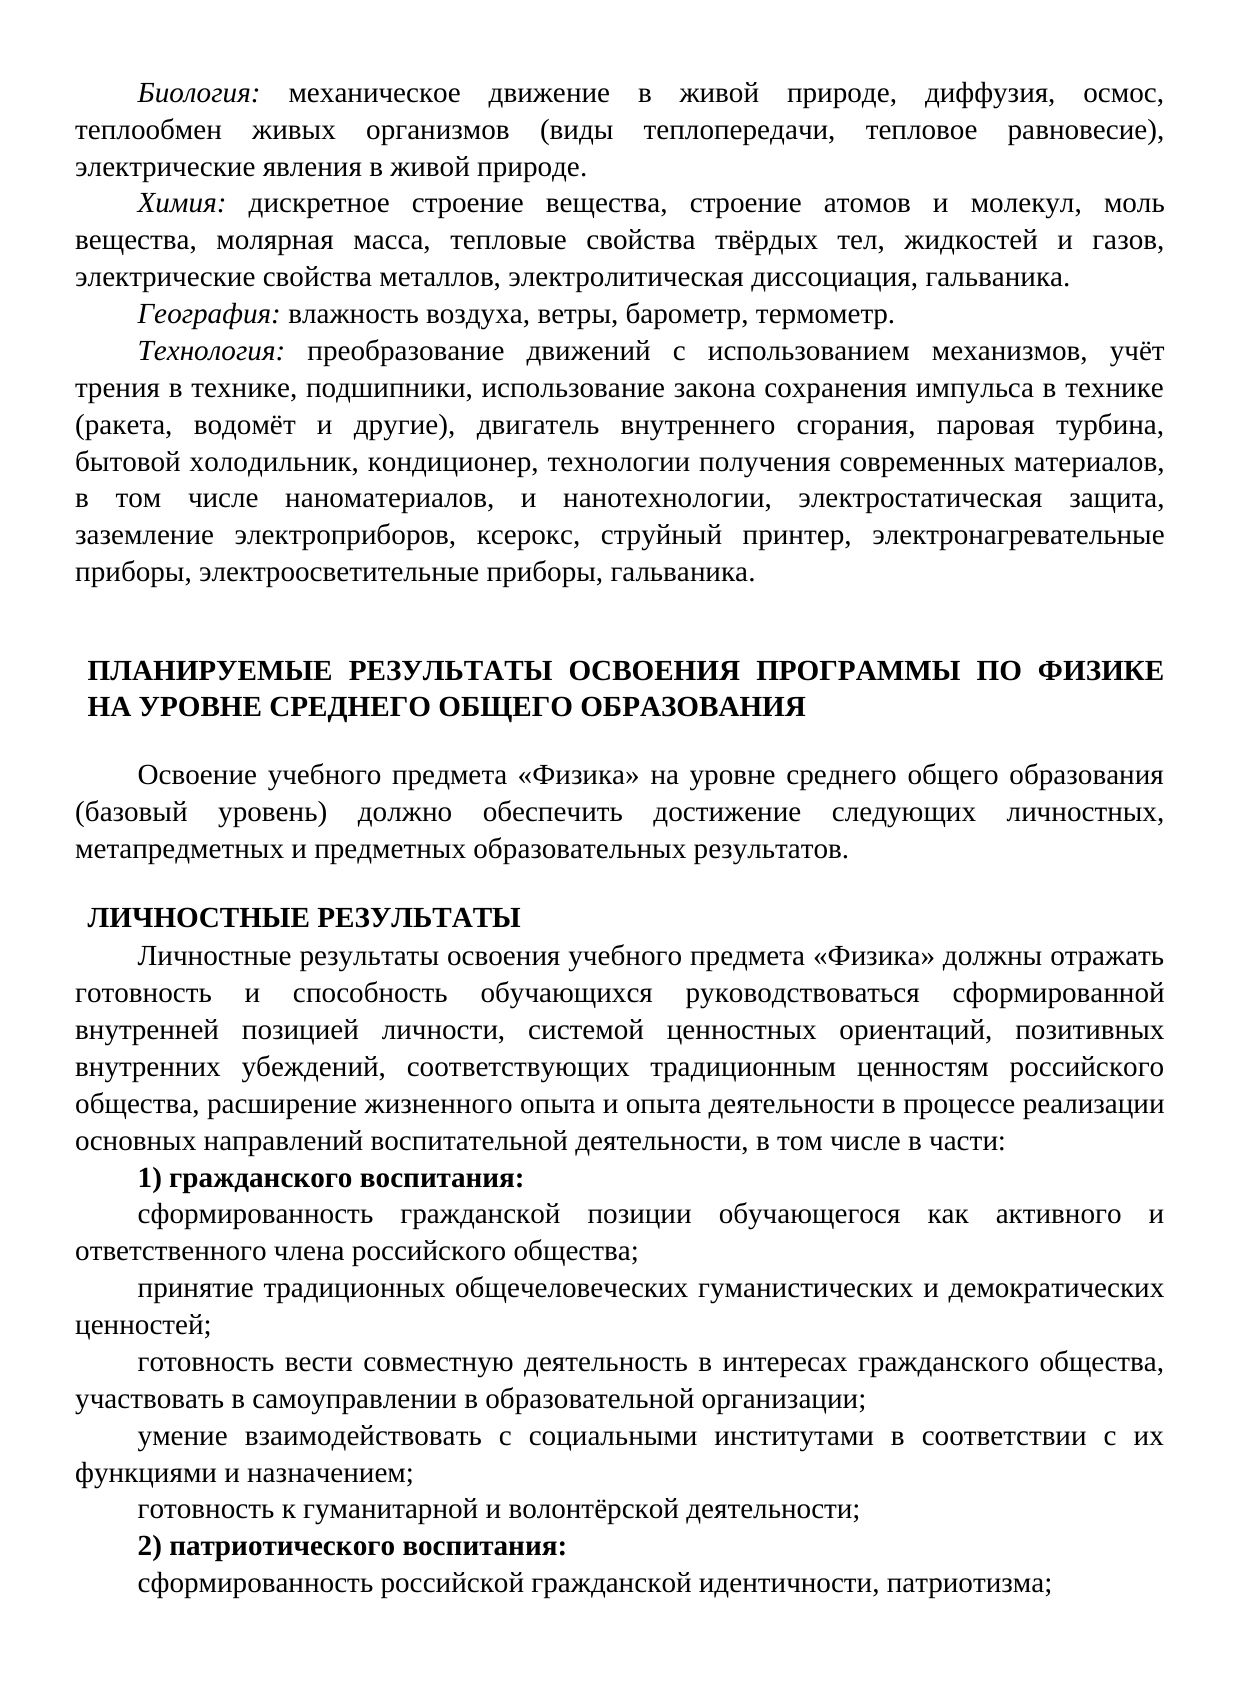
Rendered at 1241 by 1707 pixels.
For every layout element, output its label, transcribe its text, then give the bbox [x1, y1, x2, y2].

text ЛИЧНОСТНЫЕ РЕЗУЛЬТАТЫ [87, 900, 1165, 933]
text География: влажность воздуха, ветры, барометр, термометр. [75, 296, 1165, 330]
text Личностные результаты освоения учебного предмета «Физика» должны отражать готовность и способность обучающихся руководствоваться сформированной внутренней позицией личности, системой ценностных ориентаций, позитивных внутренних убеждений, соответствующих традиционным ценностям российского общества, расширение жизненного опыта и опыта деятельности в процессе реализации основных направлений воспитательной деятельности, в том числе в части: [75, 938, 1165, 1156]
text Химия: дискретное строение вещества, строение атомов и молекул, моль вещества, молярная масса, тепловые свойства твёрдых тел, жидкостей и газов, электрические свойства металлов, электролитическая диссоциация, гальваника. [75, 186, 1165, 293]
text Биология: механическое движение в живой природе, диффузия, осмос, теплообмен живых организмов (виды теплопередачи, тепловое равновесие), электрические явления в живой природе. [75, 75, 1165, 182]
text Технология: преобразование движений с использованием механизмов, учёт трения в технике, подшипники, использование закона сохранения импульса в технике (ракета, водомёт и другие), двигатель внутреннего сгорания, паровая турбина, бытовой холодильник, кондиционер, технологии получения современных материалов, в том числе наноматериалов, и нанотехнологии, электростатическая защита, заземление электроприборов, ксерокс, струйный принтер, электронагревательные приборы, электроосветительные приборы, гальваника. [75, 333, 1165, 588]
text готовность вести совместную деятельность в интересах гражданского общества, участвовать в самоуправлении в образовательной организации; [75, 1344, 1165, 1414]
text 2) патриотического воспитания: [75, 1528, 1165, 1562]
text 1) гражданского воспитания: [75, 1160, 1165, 1193]
text Освоение учебного предмета «Физика» на уровне среднего общего образования (базовый уровень) должно обеспечить достижение следующих личностных, метапредметных и предметных образовательных результатов. [75, 757, 1165, 864]
text готовность к гуманитарной и волонтёрской деятельности; [75, 1492, 1165, 1525]
text ПЛАНИРУЕМЫЕ РЕЗУЛЬТАТЫ ОСВОЕНИЯ ПРОГРАММЫ ПО ФИЗИКЕ НА УРОВНЕ СРЕДНЕГО ОБЩЕГО ОБРАЗОВАНИЯ [87, 653, 1165, 723]
text принятие традиционных общечеловеческих гуманистических и демократических ценностей; [75, 1270, 1165, 1341]
text умение взаимодействовать с социальными институтами в соответствии с их функциями и назначением; [75, 1418, 1165, 1488]
text сформированность российской гражданской идентичности, патриотизма; [75, 1565, 1165, 1599]
text сформированность гражданской позиции обучающегося как активного и ответственного члена российского общества; [75, 1197, 1165, 1267]
